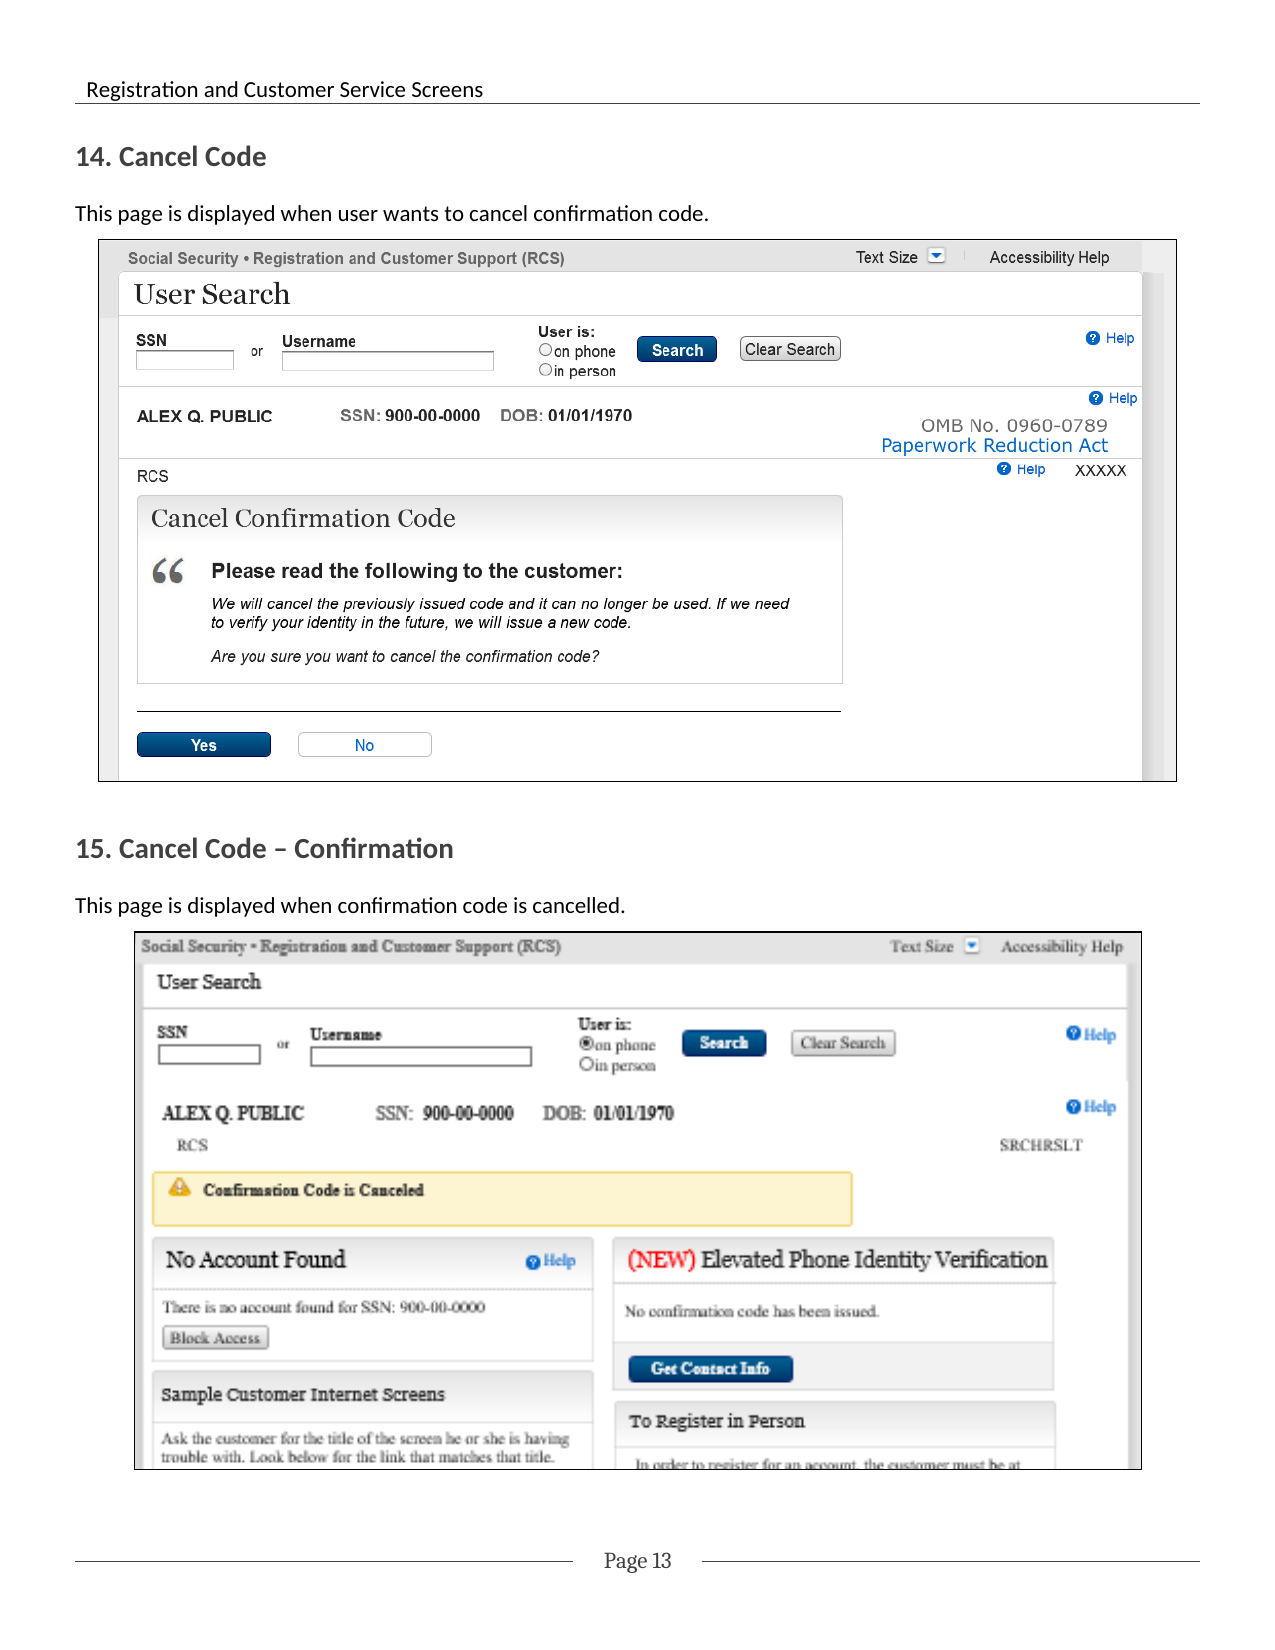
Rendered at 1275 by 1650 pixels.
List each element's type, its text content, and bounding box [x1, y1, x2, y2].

picture [135, 933, 1141, 1469]
subtitle Cancel Code [75, 138, 1200, 174]
subtitle Cancel Code – Confirmation [75, 830, 1200, 866]
text This page is displayed when confirmation code is cancelled. [75, 891, 1200, 919]
text This page is displayed when user wants to cancel confirmation code. [75, 199, 1200, 227]
picture [99, 240, 1176, 781]
